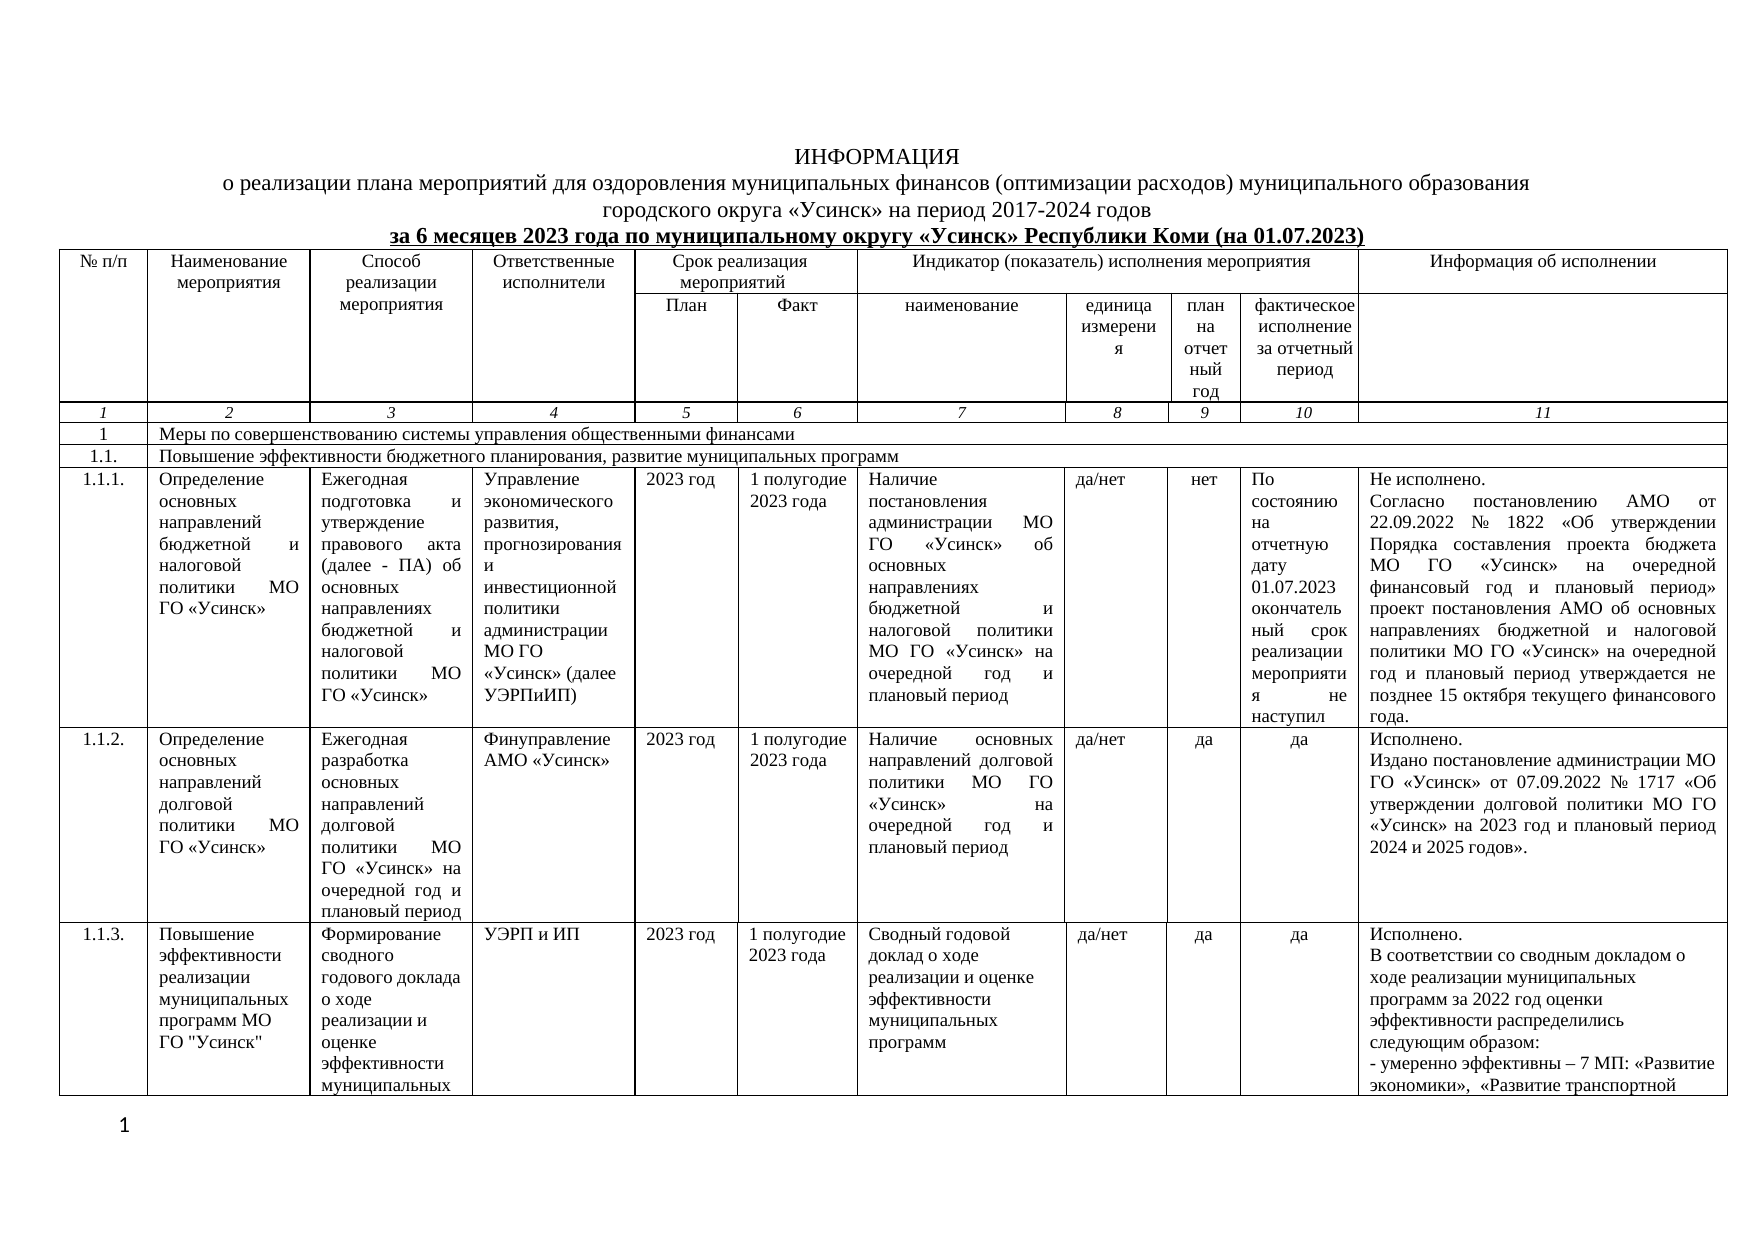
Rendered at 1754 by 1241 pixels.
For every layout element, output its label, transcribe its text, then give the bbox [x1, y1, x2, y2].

table_cell Определение основных направлений бюджетной и налоговой политики МО ГО «Усинск» [148, 468, 309, 727]
table_cell план на отчетный год [1172, 294, 1240, 401]
table_cell Наличие основных направлений долговой политики МО ГО «Усинск» на очередной год и плановый период [858, 728, 1064, 922]
table_cell нет [1168, 468, 1240, 727]
table_cell 1.1.1. [60, 468, 147, 727]
table_cell 11 [1359, 403, 1727, 422]
table_header Наименование мероприятия [148, 250, 309, 401]
table_cell Наличие постановления администрации МО ГО «Усинск» об основных направлениях бюджетной и налоговой политики МО ГО «Усинск» на очередной год и плановый период [858, 468, 1064, 727]
table_cell 2 [148, 403, 309, 422]
table_cell Меры по совершенствованию системы управления общественными финансами [148, 423, 1727, 444]
table_header Способ реализации мероприятия [311, 250, 472, 401]
table_cell 1.1. [60, 445, 147, 467]
table_cell да [1241, 728, 1358, 922]
table_cell да [1241, 923, 1358, 1095]
table_cell Повышение эффективности бюджетного планирования, развитие муниципальных программ [148, 445, 1727, 467]
table_header Ответственные исполнители [473, 250, 634, 401]
table_cell 1 [60, 403, 147, 422]
table_cell План [636, 294, 737, 401]
table_cell 2023 год [636, 468, 738, 727]
table_cell 10 [1241, 403, 1358, 422]
table_cell Факт [738, 294, 857, 401]
table_cell фактическое исполнение за отчетный период [1241, 294, 1358, 401]
table_cell [1359, 294, 1727, 401]
table_cell 1 [60, 423, 147, 444]
table_cell Ежегодная подготовка и утверждение правового акта (далее - ПА) об основных направлениях бюджетной и налоговой политики МО ГО «Усинск» [311, 468, 472, 727]
table_header Срок реализация мероприятий [636, 250, 857, 293]
table_cell Финуправление АМО «Усинск» [473, 728, 634, 922]
table_cell да [1168, 728, 1240, 922]
table_cell 3 [311, 403, 472, 422]
table_cell Исполнено. Издано постановление администрации МО ГО «Усинск» от 07.09.2022 № 1717 «Об утверждении долговой политики МО ГО «Усинск» на 2023 год и плановый период 2024 и 2025 годов». [1359, 728, 1727, 922]
table_cell да/нет [1065, 468, 1167, 727]
table_cell 2023 год [636, 923, 737, 1095]
table_cell Не исполнено. Согласно постановлению АМО от 22.09.2022 № 1822 «Об утверждении Порядка составления проекта бюджета МО ГО «Усинск» на очередной финансовый год и плановый период» проект постановления АМО об основных направлениях бюджетной и налоговой политики МО ГО «Усинск» на очередной год и плановый период утверждается не позднее 15 октября текущего финансового года. [1359, 468, 1727, 727]
text о реализации плана мероприятий для оздоровления муниципальных финансов (оптимизации расходов) муниципального образования [118, 169, 1636, 196]
table_cell 1 полугодие 2023 года [738, 923, 857, 1095]
table_cell 6 [738, 403, 857, 422]
table_cell да/нет [1067, 923, 1166, 1095]
table_cell 4 [473, 403, 634, 422]
text за 6 месяцев 2023 года по муниципальному округу «Усинск» Республики Коми (на 01.07.2023) [118, 222, 1636, 248]
table_cell да [1167, 923, 1240, 1095]
table_cell да/нет [1065, 728, 1167, 922]
table_header Индикатор (показатель) исполнения мероприятия [858, 250, 1358, 293]
table_cell единица измерения [1067, 294, 1171, 401]
table_cell 8 [1066, 403, 1168, 422]
table_cell УЭРП и ИП [473, 923, 634, 1095]
table_cell Управление экономического развития, прогнозирования и инвестиционной политики администрации МО ГО «Усинск» (далее УЭРПиИП) [473, 468, 634, 727]
table_cell Формирование сводного годового доклада о ходе реализации и оценке эффективности муниципальных программ [311, 923, 472, 1095]
text городского округа «Усинск» на период 2017-2024 годов [118, 196, 1636, 222]
table_cell 9 [1169, 403, 1240, 422]
table_header № п/п [60, 250, 147, 401]
table_cell Определение основных направлений долговой политики МО ГО «Усинск» [148, 728, 309, 922]
table_cell Сводный годовой доклад о ходе реализации и оценке эффективности муниципальных программ [858, 923, 1066, 1095]
table_header Информация об исполнении [1359, 250, 1727, 293]
table_cell По состоянию на отчетную дату 01.07.2023 окончательный срок реализации мероприятия не наступил [1241, 468, 1358, 727]
table_cell Повышение эффективности реализации муниципальных программ МО ГО "Усинск" [148, 923, 309, 1095]
table_cell 1.1.2. [60, 728, 147, 922]
table_cell 7 [858, 403, 1065, 422]
table_cell 1.1.3. [60, 923, 147, 1095]
table_cell 1 полугодие 2023 года [739, 468, 857, 727]
table_cell 1 полугодие 2023 года [739, 728, 857, 922]
table_cell наименование [858, 294, 1066, 401]
table_cell 2023 год [636, 728, 738, 922]
table_cell 5 [636, 403, 737, 422]
text ИНФОРМАЦИЯ [118, 115, 1636, 169]
table_cell Ежегодная разработка основных направлений долговой политики МО ГО «Усинск» на очередной год и плановый период [311, 728, 472, 922]
